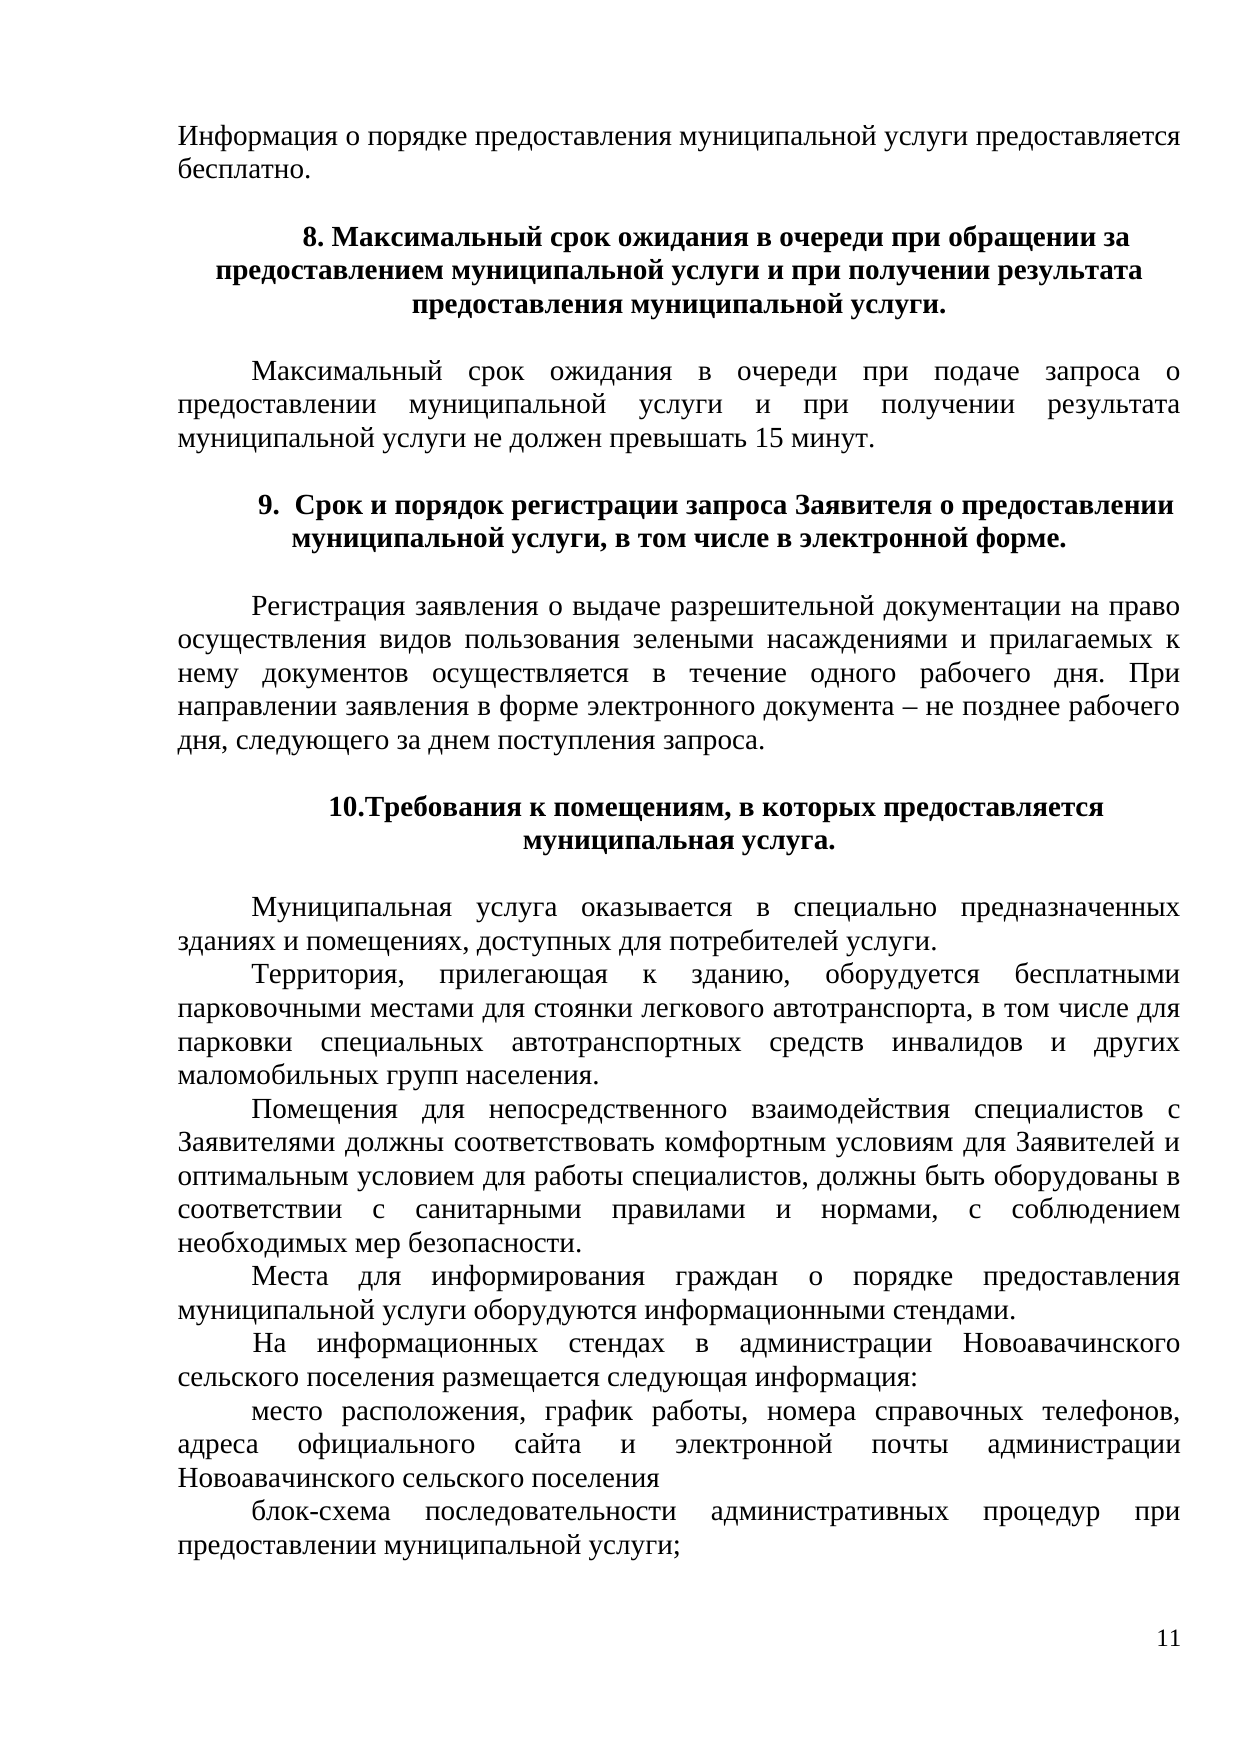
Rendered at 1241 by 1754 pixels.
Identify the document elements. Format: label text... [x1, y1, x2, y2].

subtitle 8. Максимальный срок ожидания в очереди при обращении за предоставлением муниципальной услуги и при получении результата предоставления муниципальной услуги. [177, 219, 1181, 319]
subtitle 9. Срок и порядок регистрации запроса Заявителя о предоставлении муниципальной услуги, в том числе в электронной форме. [177, 487, 1181, 554]
text Помещения для непосредственного взаимодействия специалистов с Заявителями должны соответствовать комфортным условиям для Заявителей и оптимальным условием для работы специалистов, должны быть оборудованы в соответствии с санитарными правилами и нормами, с соблюдением необходимых мер безопасности. [177, 1091, 1181, 1258]
text Территория, прилегающая к зданию, оборудуется бесплатными парковочными местами для стоянки легкового автотранспорта, в том числе для парковки специальных автотранспортных средств инвалидов и других маломобильных групп населения. [177, 957, 1181, 1091]
subtitle 10.Требования к помещениям, в которых предоставляется муниципальная услуга. [177, 789, 1181, 856]
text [177, 118, 1181, 185]
text блок-схема последовательности административных процедур при предоставлении муниципальной услуги; [177, 1493, 1181, 1560]
text Максимальный срок ожидания в очереди при подаче запроса о предоставлении муниципальной услуги и при получении результата муниципальной услуги не должен превышать 15 минут. [177, 353, 1181, 453]
text Муниципальная услуга оказывается в специально предназначенных зданиях и помещениях, доступных для потребителей услуги. [177, 889, 1181, 957]
text На информационных стендах в администрации Новоавачинского сельского поселения размещается следующая информация: [177, 1326, 1181, 1393]
text Места для информирования граждан о порядке предоставления муниципальной услуги оборудуются информационными стендами. [177, 1258, 1181, 1326]
text место расположения, график работы, номера справочных телефонов, адреса официального сайта и электронной почты администрации Новоавачинского сельского поселения [177, 1393, 1181, 1493]
text Регистрация заявления о выдаче разрешительной документации на право осуществления видов пользования зелеными насаждениями и прилагаемых к нему документов осуществляется в течение одного рабочего дня. При направлении заявления в форме электронного документа – не позднее рабочего дня, следующего за днем поступления запроса. [177, 588, 1181, 755]
